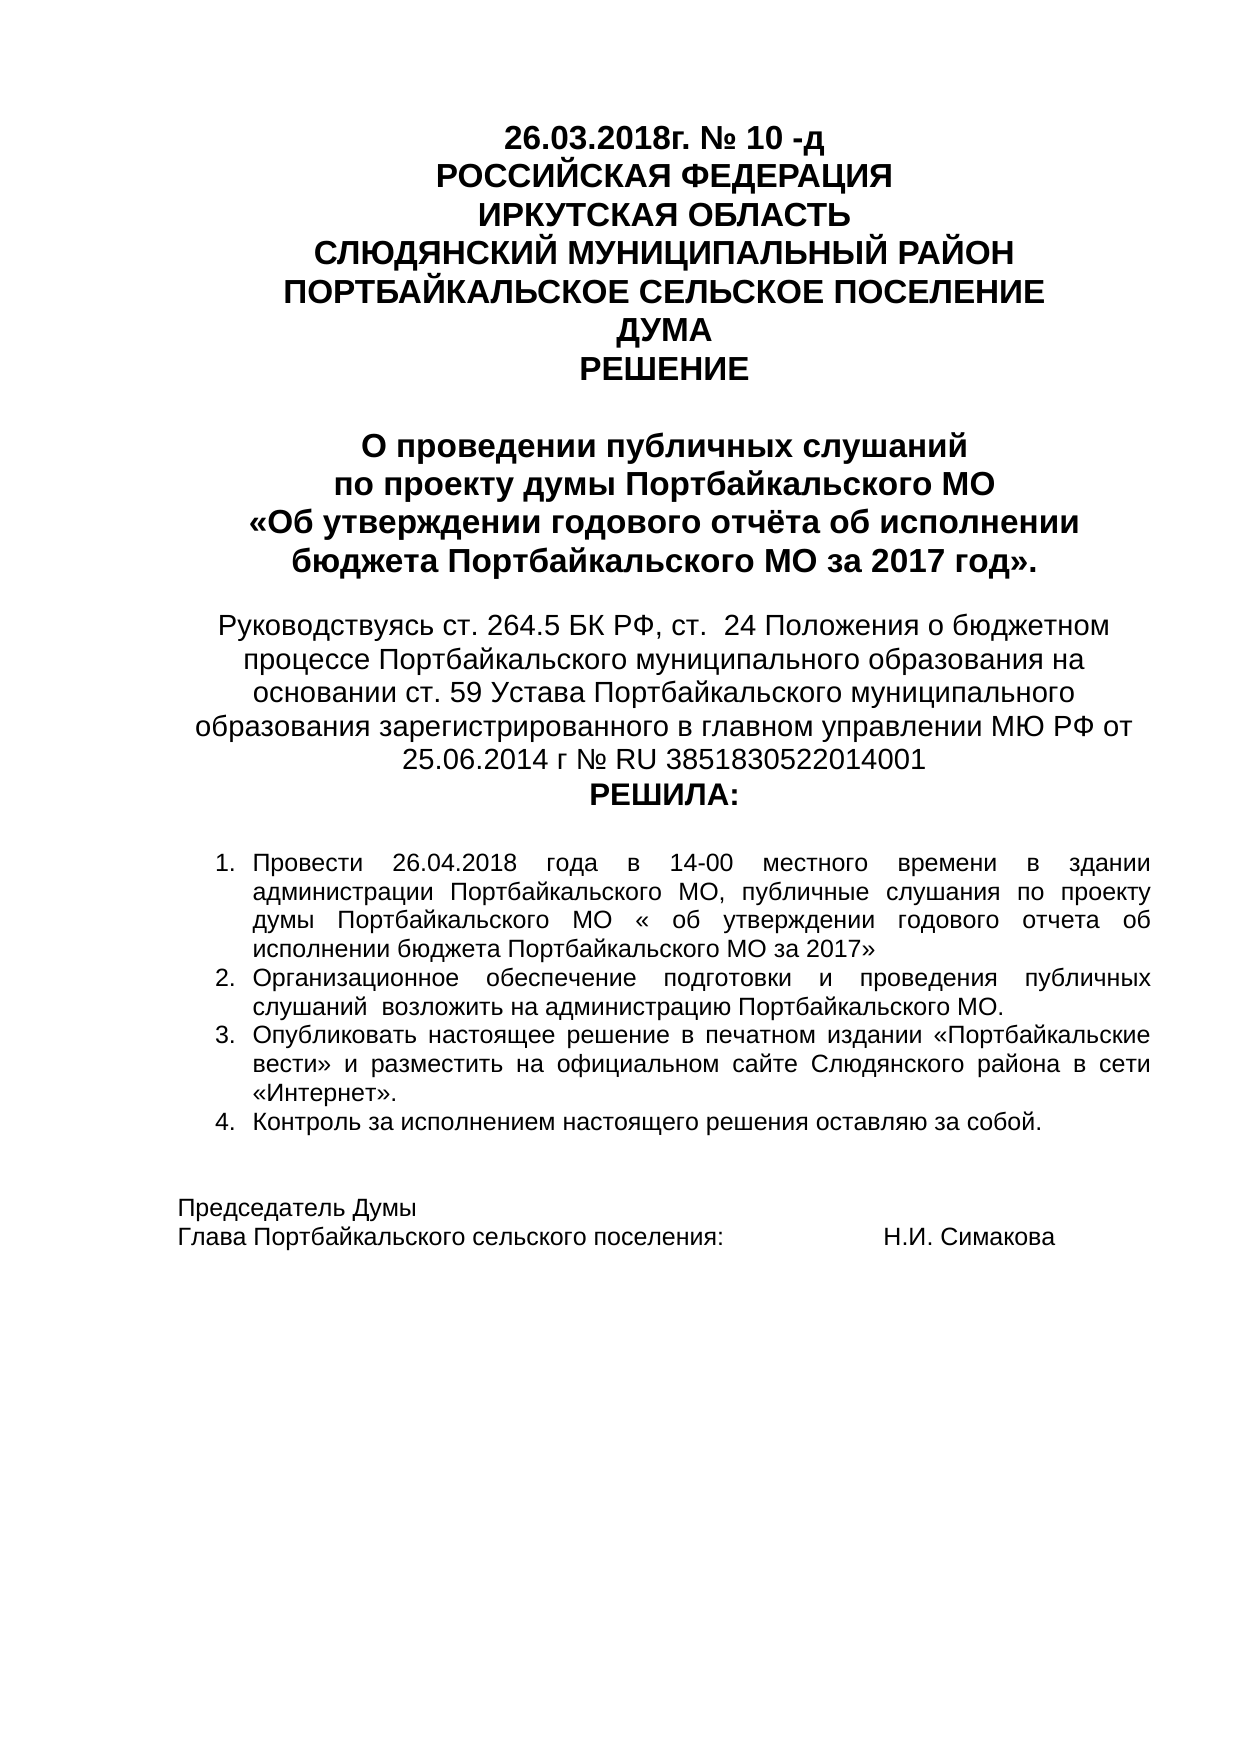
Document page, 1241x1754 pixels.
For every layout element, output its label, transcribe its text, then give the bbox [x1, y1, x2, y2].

text по проекту думы Портбайкальского МО [177, 464, 1152, 502]
text Председатель Думы [177, 1193, 1152, 1221]
text ИРКУТСКАЯ ОБЛАСТЬ [177, 195, 1152, 233]
text Руководствуясь ст. 264.5 БК РФ, ст. 24 Положения о бюджетном процессе Портбайкальского муниципального образования на основании ст. 59 Устава Портбайкальского муниципального образования зарегистрированного в главном управлении МЮ РФ от 25.06.2014 г № RU 3851830522014001 [177, 608, 1152, 776]
text РЕШИЛА: [177, 776, 1152, 812]
text Глава Портбайкальского сельского поселения: Н.И. Симакова [177, 1221, 1152, 1250]
text РЕШЕНИЕ [177, 349, 1152, 387]
list Провести 26.04.2018 года в 14-00 местного времени в здании администрации Портбайкальского МО, публичные слушания по проекту думы Портбайкальского МО « об утверждении годового отчета об исполнении бюджета Портбайкальского МО за 2017» [215, 848, 1152, 963]
list Организационное обеспечение подготовки и проведения публичных слушаний возложить на администрацию Портбайкальского МО. [215, 963, 1152, 1020]
text ПОРТБАЙКАЛЬСКОЕ СЕЛЬСКОЕ ПОСЕЛЕНИЕ [177, 272, 1152, 310]
text О проведении публичных слушаний [177, 426, 1152, 464]
text СЛЮДЯНСКИЙ МУНИЦИПАЛЬНЫЙ РАЙОН [177, 233, 1152, 272]
text 26.03.2018г. № 10 -д [177, 118, 1152, 157]
text «Об утверждении годового отчёта об исполнении бюджета Портбайкальского МО за 2017 год». [177, 502, 1152, 579]
text ДУМА [177, 310, 1152, 349]
text РОССИЙСКАЯ ФЕДЕРАЦИЯ [177, 157, 1152, 195]
list Контроль за исполнением настоящего решения оставляю за собой. [215, 1106, 1152, 1135]
list Опубликовать настоящее решение в печатном издании «Портбайкальские вести» и разместить на официальном сайте Слюдянского района в сети «Интернет». [215, 1020, 1152, 1106]
